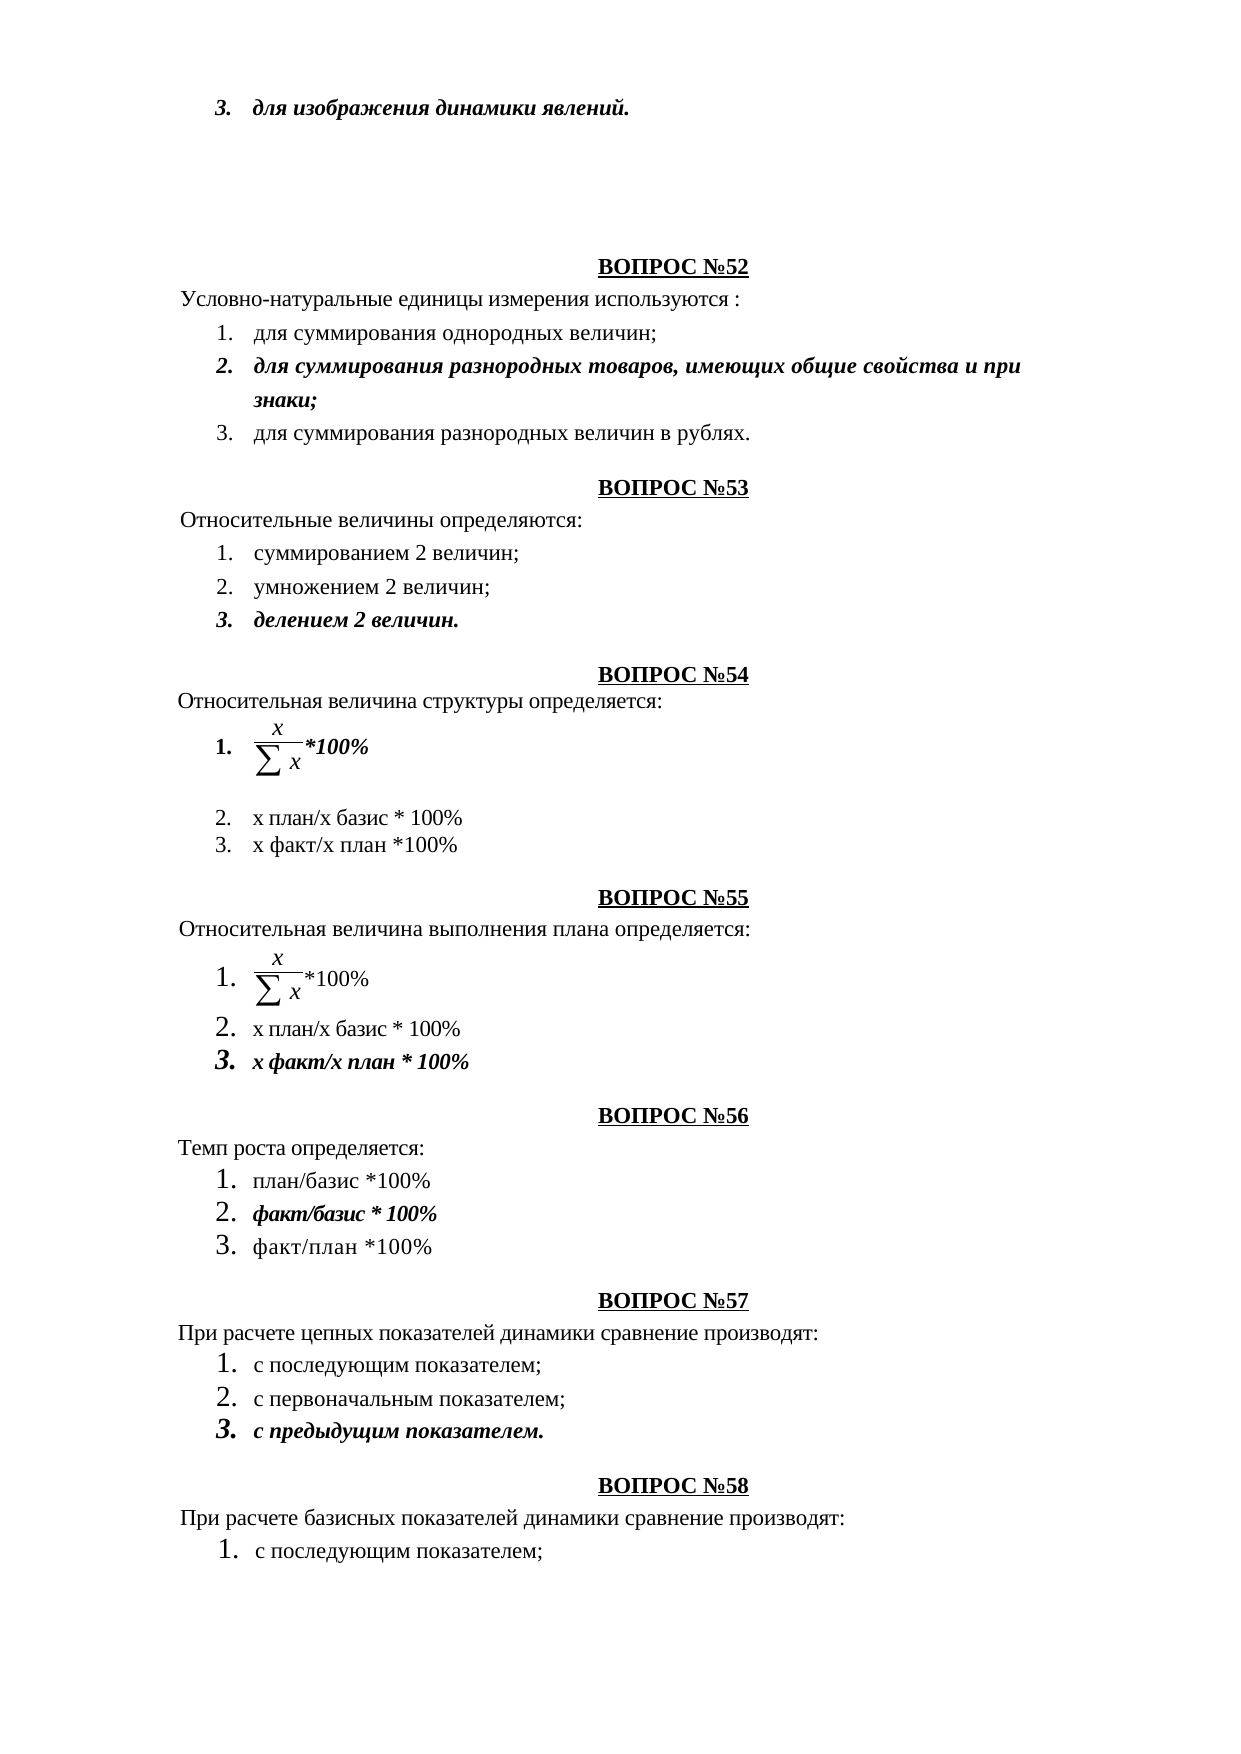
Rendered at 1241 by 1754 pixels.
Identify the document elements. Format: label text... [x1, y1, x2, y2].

text При расчете базисных показателей динамики сравнение производят: [180, 1498, 1169, 1532]
list ВОПРОС №54 [177, 661, 1169, 687]
list Относительная величина структуры определяется: [177, 687, 1169, 713]
text Условно-натуральные единицы измерения используются : [180, 280, 945, 313]
text При расчете цепных показателей динамики сравнение производят: [178, 1313, 1061, 1347]
list ВОПРОС №56 [177, 1102, 1169, 1129]
list умножением 2 величин; [216, 567, 1169, 601]
list х план/х базис * 100% [215, 804, 1169, 831]
list факт/базис * 100% [215, 1195, 467, 1228]
text Темп роста определяется: [178, 1129, 521, 1162]
list ВОПРОС №58 [177, 1472, 1169, 1498]
list с последующим показателем; [217, 1532, 1169, 1565]
list факт/план *100% [215, 1228, 467, 1261]
list для суммирования однородных величин; [216, 313, 1169, 347]
text Относительные величины определяются: [180, 500, 1169, 534]
list для суммирования разнородных товаров, имеющих общие свойства и при знаки; [216, 347, 1169, 414]
list с последующим показателем; [216, 1347, 1169, 1379]
list ВОПРОС №57 [177, 1287, 1169, 1313]
list ВОПРОС №55 [177, 883, 1169, 910]
list ВОПРОС №53 [177, 474, 1169, 500]
list план/базис *100% [215, 1162, 1169, 1195]
list ВОПРОС №52 [177, 253, 1169, 280]
list *100% [215, 943, 1169, 1009]
text Относительная величина выполнения плана определяется: [179, 910, 1169, 943]
list х план/х базис * 100% [215, 1009, 1169, 1042]
list суммированием 2 величин; [216, 534, 1169, 567]
list делением 2 величин. [216, 601, 1169, 634]
list *100% [215, 713, 1169, 779]
list для суммирования разнородных величин в рублях. [216, 414, 1169, 447]
list с предыдущим показателем. [216, 1413, 1169, 1446]
list х факт/х план * 100% [215, 1042, 1169, 1076]
list для изображения динамики явлений. [215, 89, 1169, 122]
list х факт/х план *100% [215, 831, 1169, 857]
list с первоначальным показателем; [216, 1379, 1169, 1413]
